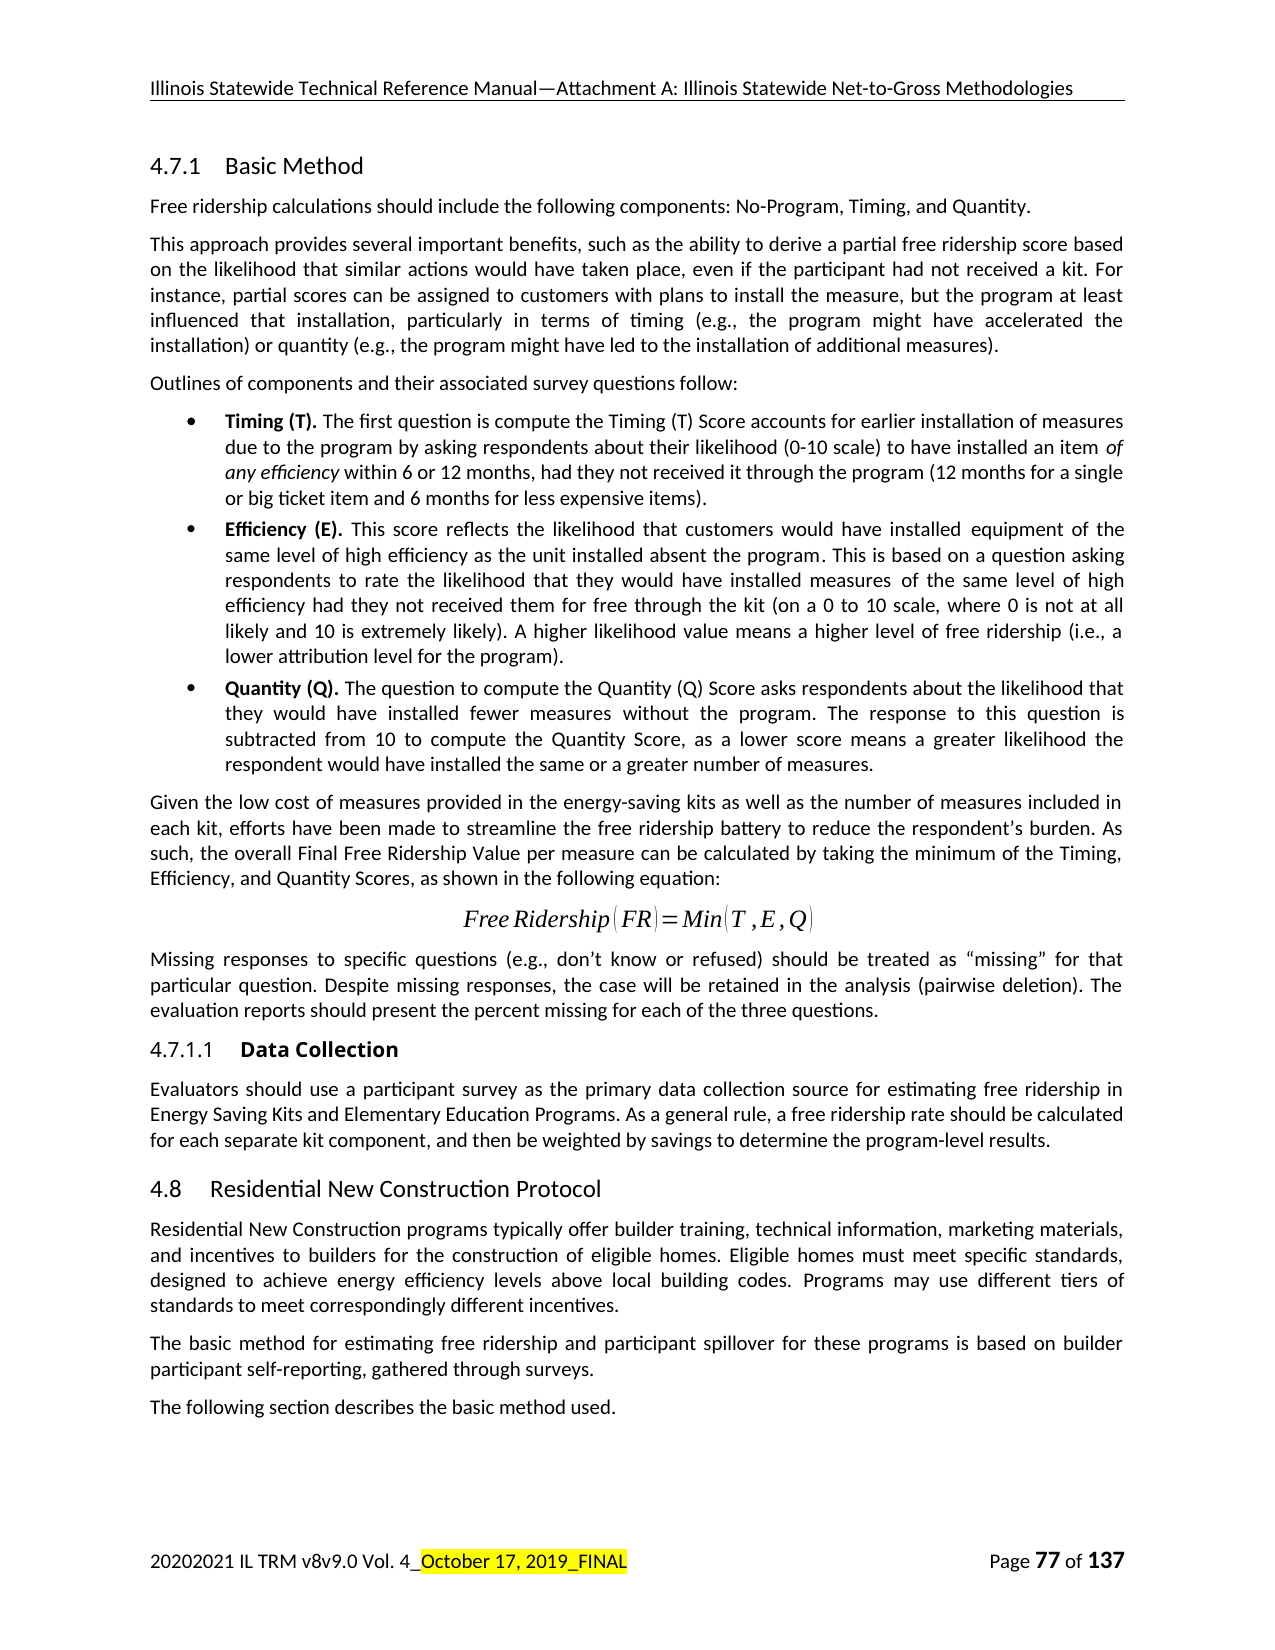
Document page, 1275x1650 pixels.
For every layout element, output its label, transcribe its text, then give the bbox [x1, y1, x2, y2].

text Given the low cost of measures provided in the energy-saving kits as well as the number of measures included in each kit, efforts have been made to streamline the free ridership battery to reduce the respondent’s burden. As such, the overall Final Free Ridership Value per measure can be calculated by taking the minimum of the Timing, Efficiency, and Quantity Scores, as shown in the following equation: [150, 789, 1125, 891]
list Efficiency (E). This score reflects the likelihood that customers would have installed equipment of the same level of high efficiency as the unit installed absent the program. This is based on a question asking respondents to rate the likelihood that they would have installed measures of the same level of high efficiency had they not received them for free through the kit (on a 0 to 10 scale, where 0 is not at all likely and 10 is extremely likely). A higher likelihood value means a higher level of free ridership (i.e., a lower attribution level for the program). [187, 516, 1125, 669]
list Timing (T). The first question is compute the Timing (T) Score accounts for earlier installation of measures due to the program by asking respondents about their likelihood (0-10 scale) to have installed an item of any efficiency within 6 or 12 months, had they not received it through the program (12 months for a single or big ticket item and 6 months for less expensive items). [187, 408, 1125, 510]
text The basic method for estimating free ridership and participant spillover for these programs is based on builder participant self-reporting, gathered through surveys. [150, 1331, 1125, 1381]
text The following section describes the basic method used. [150, 1394, 1125, 1419]
text Evaluators should use a participant survey as the primary data collection source for estimating free ridership in Energy Saving Kits and Elementary Education Programs. As a general rule, a free ridership rate should be calculated for each separate kit component, and then be weighted by savings to determine the program-level results. [150, 1076, 1125, 1152]
text Outlines of components and their associated survey questions follow: [150, 371, 1125, 396]
text Missing responses to specific questions (e.g., don’t know or refused) should be treated as “missing” for that particular question. Despite missing responses, the case will be retained in the analysis (pairwise deletion). The evaluation reports should present the percent missing for each of the three questions. [150, 947, 1125, 1023]
subtitle Data Collection [150, 1035, 1125, 1064]
list Quantity (Q). The question to compute the Quantity (Q) Score asks respondents about the likelihood that they would have installed fewer measures without the program. The response to this question is subtracted from 10 to compute the Quantity Score, as a lower score means a greater likelihood the respondent would have installed the same or a greater number of measures. [187, 675, 1125, 777]
text Free ridership calculations should include the following components: No-Program, Timing, and Quantity. [150, 193, 1125, 218]
subtitle Residential New Construction Protocol [150, 1173, 1125, 1204]
text This approach provides several important benefits, such as the ability to derive a partial free ridership score based on the likelihood that similar actions would have taken place, even if the participant had not received a kit. For instance, partial scores can be assigned to customers with plans to install the measure, but the program at least influenced that installation, particularly in terms of timing (e.g., the program might have accelerated the installation) or quantity (e.g., the program might have led to the installation of additional measures). [150, 231, 1125, 358]
subtitle Basic Method [150, 150, 1125, 181]
text Residential New Construction programs typically offer builder training, technical information, marketing materials, and incentives to builders for the construction of eligible homes. Eligible homes must meet specific standards, designed to achieve energy efficiency levels above local building codes. Programs may use different tiers of standards to meet correspondingly different incentives. [150, 1216, 1125, 1318]
